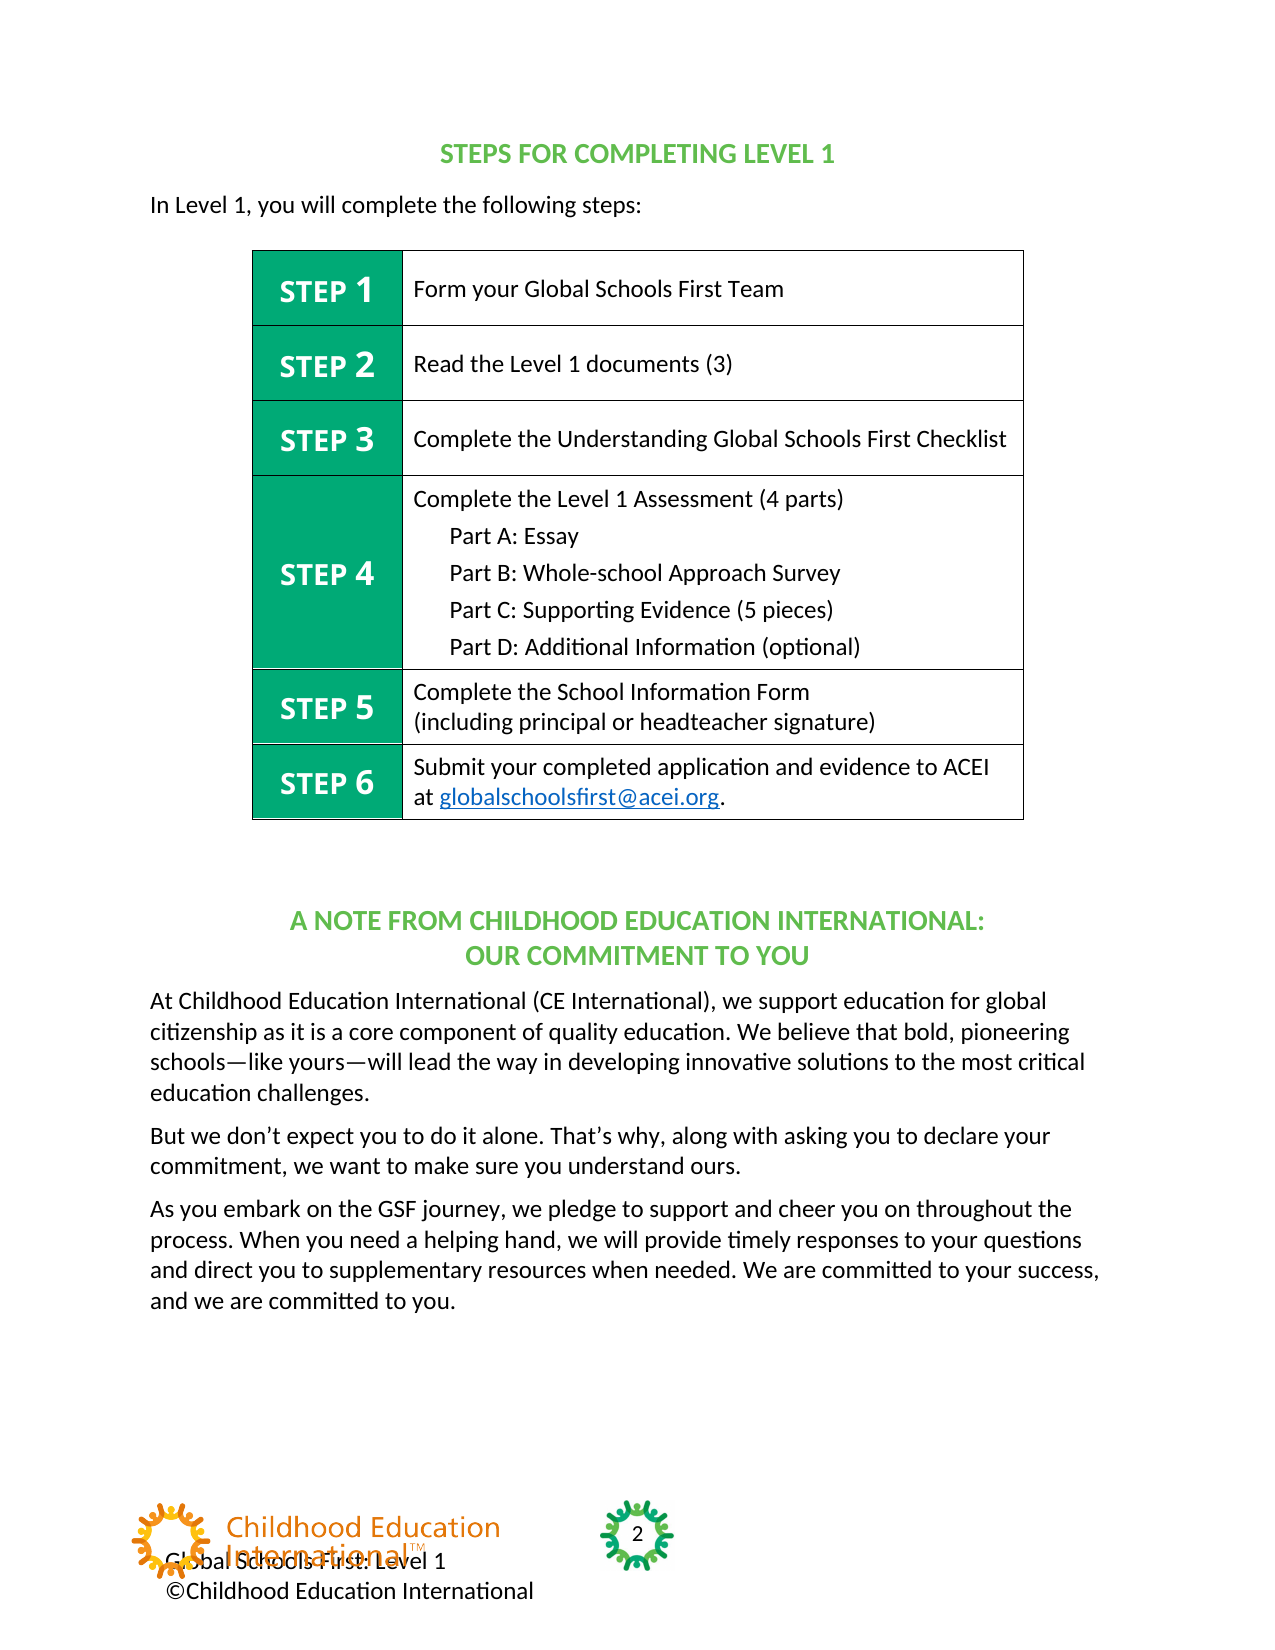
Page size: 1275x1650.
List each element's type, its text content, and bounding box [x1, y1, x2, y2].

text At Childhood Education International (CE International), we support education for global citizenship as it is a core component of quality education. We believe that bold, pioneering schools—like yours—will lead the way in developing innovative solutions to the most critical education challenges. [150, 985, 1125, 1107]
table_cell Complete the Understanding Global Schools First Checklist [403, 401, 1023, 475]
text STEPS FOR COMPLETING LEVEL 1 [150, 135, 1125, 171]
table_cell STEP 5 [253, 670, 402, 743]
table_cell STEP 4 [253, 476, 402, 668]
text In Level 1, you will complete the following steps: [150, 189, 1125, 220]
table_header STEP 1 [253, 251, 402, 325]
table_cell STEP 3 [253, 401, 402, 475]
picture [600, 1500, 675, 1571]
table_cell Complete the Level 1 Assessment (4 parts) Part A: Essay Part B: Whole-school Approach Survey Part C: Supporting Evidence (5 pieces) Part D: Additional Information (optional) [403, 476, 1023, 668]
table_cell Submit your completed application and evidence to ACEI at globalschoolsfirst@acei.org. [403, 745, 1023, 818]
text OUR COMMITMENT TO YOU [150, 937, 1125, 973]
picture [111, 1482, 520, 1600]
text But we don’t expect you to do it alone. That’s why, along with asking you to declare your commitment, we want to make sure you understand ours. [150, 1120, 1125, 1181]
table_cell STEP 2 [253, 326, 402, 400]
table_cell Read the Level 1 documents (3) [403, 326, 1023, 400]
table_cell STEP 6 [253, 745, 402, 818]
text A NOTE FROM CHILDHOOD EDUCATION INTERNATIONAL: [150, 902, 1125, 937]
table_cell Complete the School Information Form (including principal or headteacher signature) [403, 670, 1023, 743]
text As you embark on the GSF journey, we pledge to support and cheer you on throughout the process. When you need a helping hand, we will provide timely responses to your questions and direct you to supplementary resources when needed. We are committed to your success, and we are committed to you. [150, 1193, 1125, 1316]
table_header Form your Global Schools First Team [403, 251, 1023, 325]
